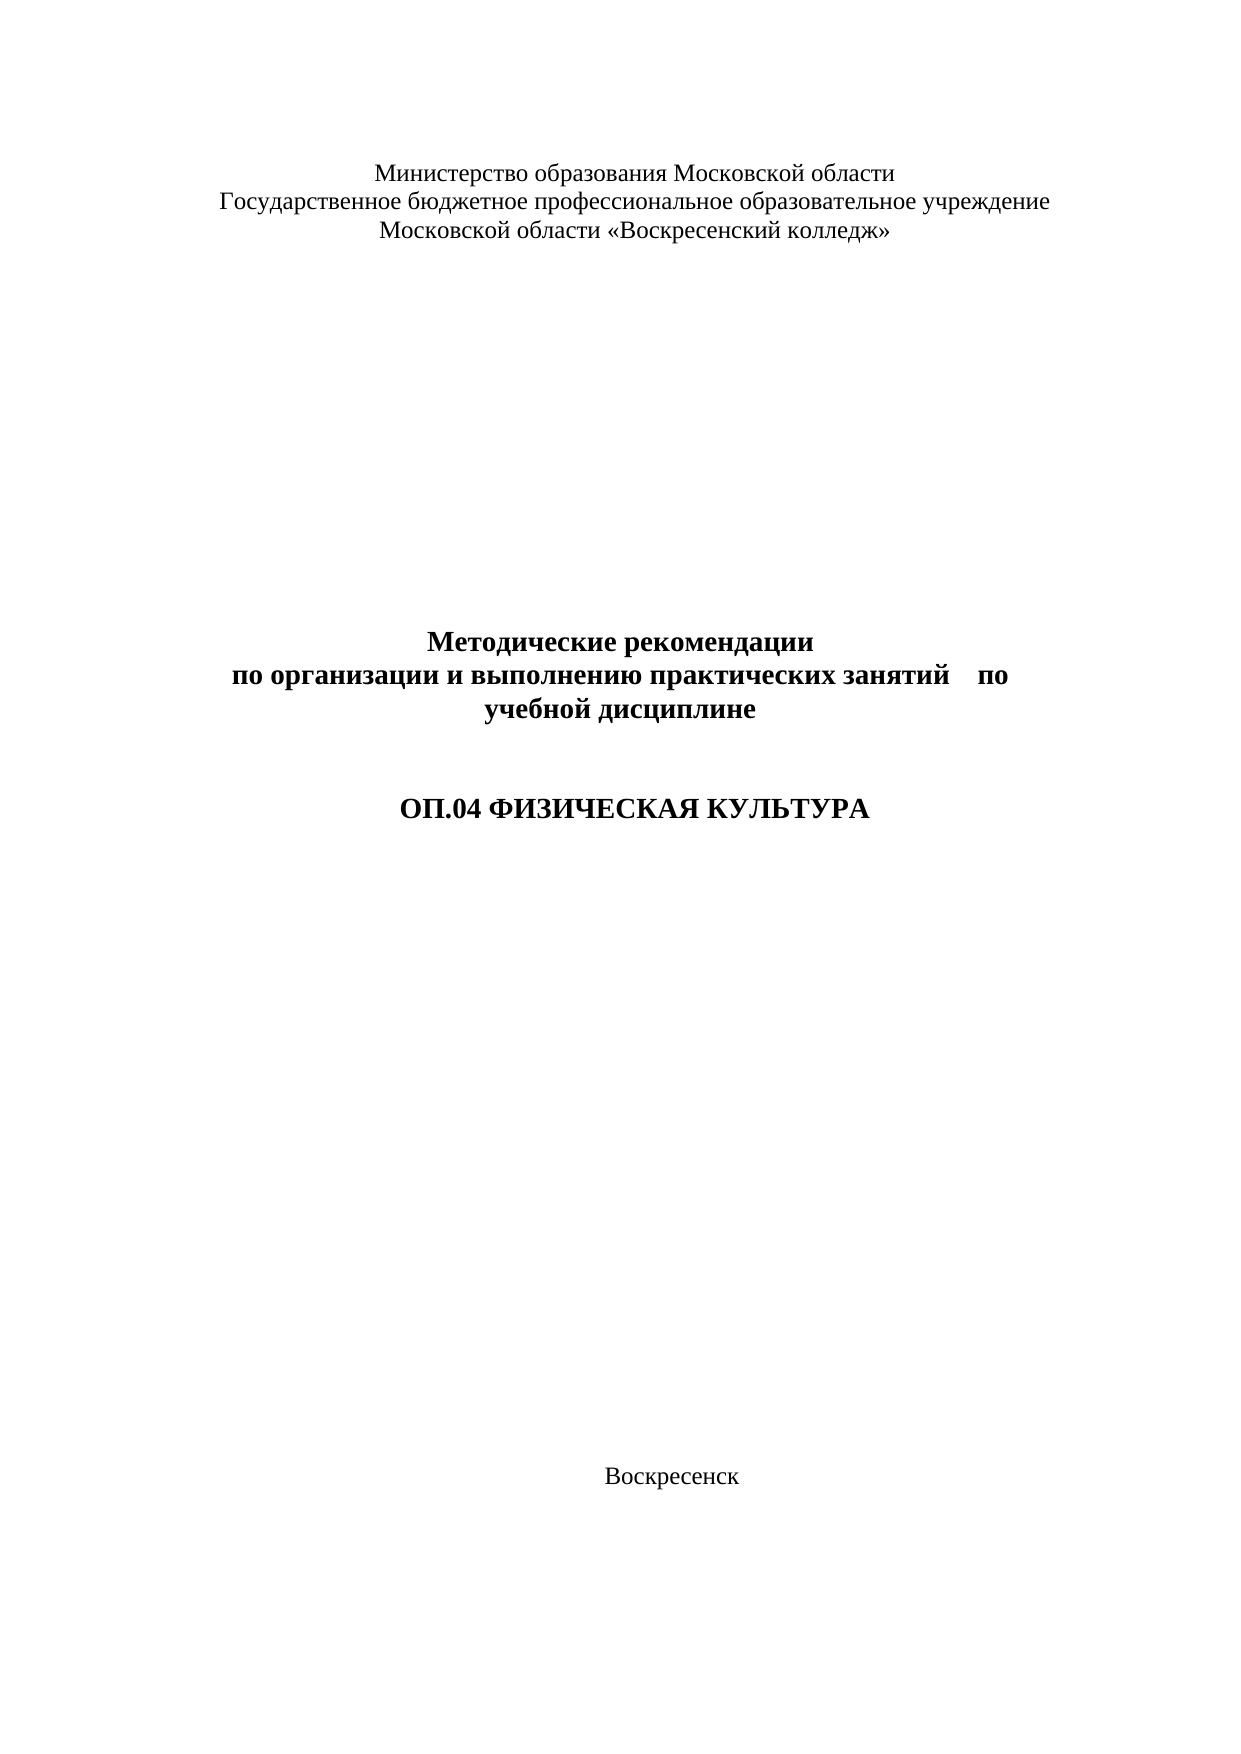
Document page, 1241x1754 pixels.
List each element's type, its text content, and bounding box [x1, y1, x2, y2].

title по организации и выполнению практических занятий по учебной дисциплине [178, 657, 1062, 724]
title Методические рекомендации [129, 624, 1112, 657]
text Министерство образования Московской области [69, 158, 1201, 186]
text Государственное бюджетное профессиональное образовательное учреждение [69, 186, 1201, 215]
text ОП.04 ФИЗИЧЕСКАЯ КУЛЬТУРА [69, 792, 1201, 825]
text Московской области «Воскресенский колледж» [69, 215, 1201, 244]
text Воскресенск [69, 1461, 1201, 1490]
